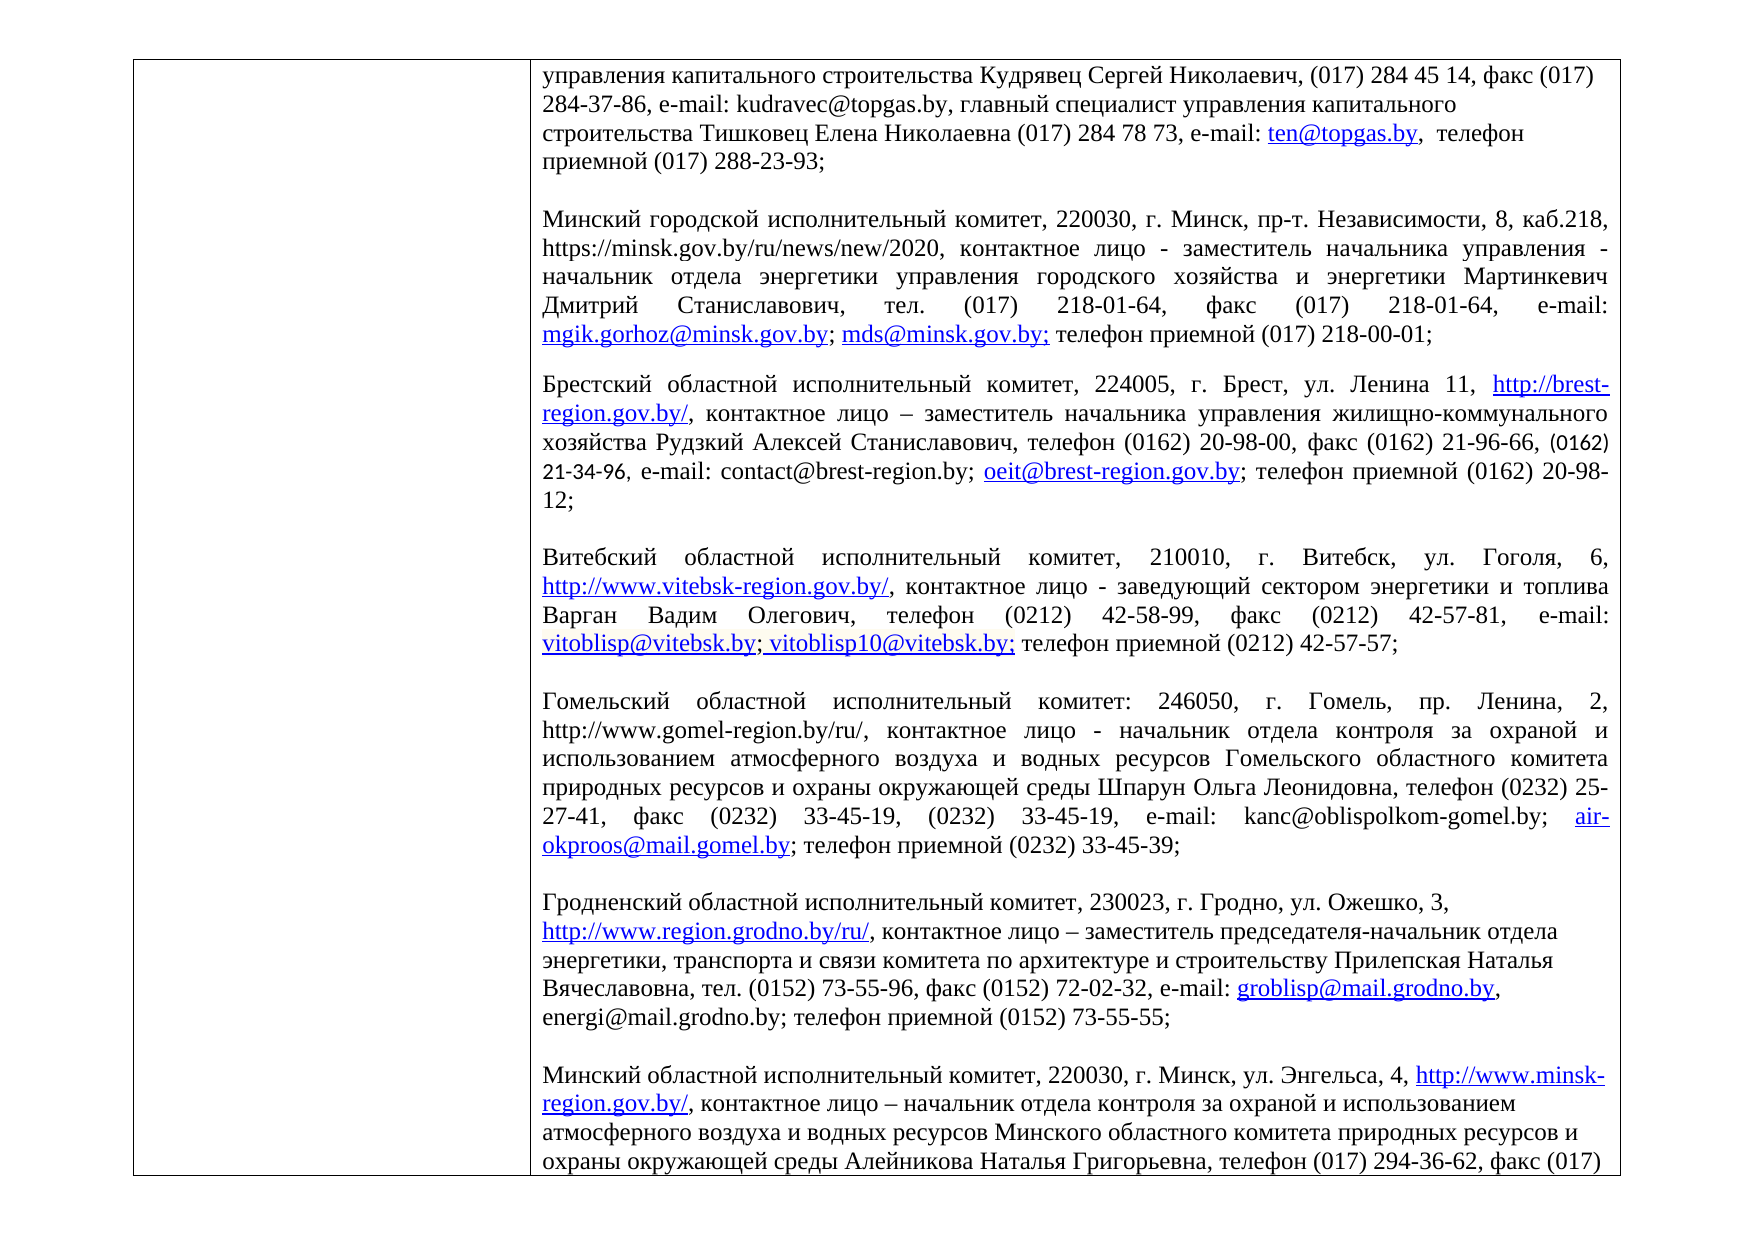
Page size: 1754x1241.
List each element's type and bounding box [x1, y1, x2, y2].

table_cell [531, 60, 1620, 1175]
table_cell [134, 60, 530, 1175]
